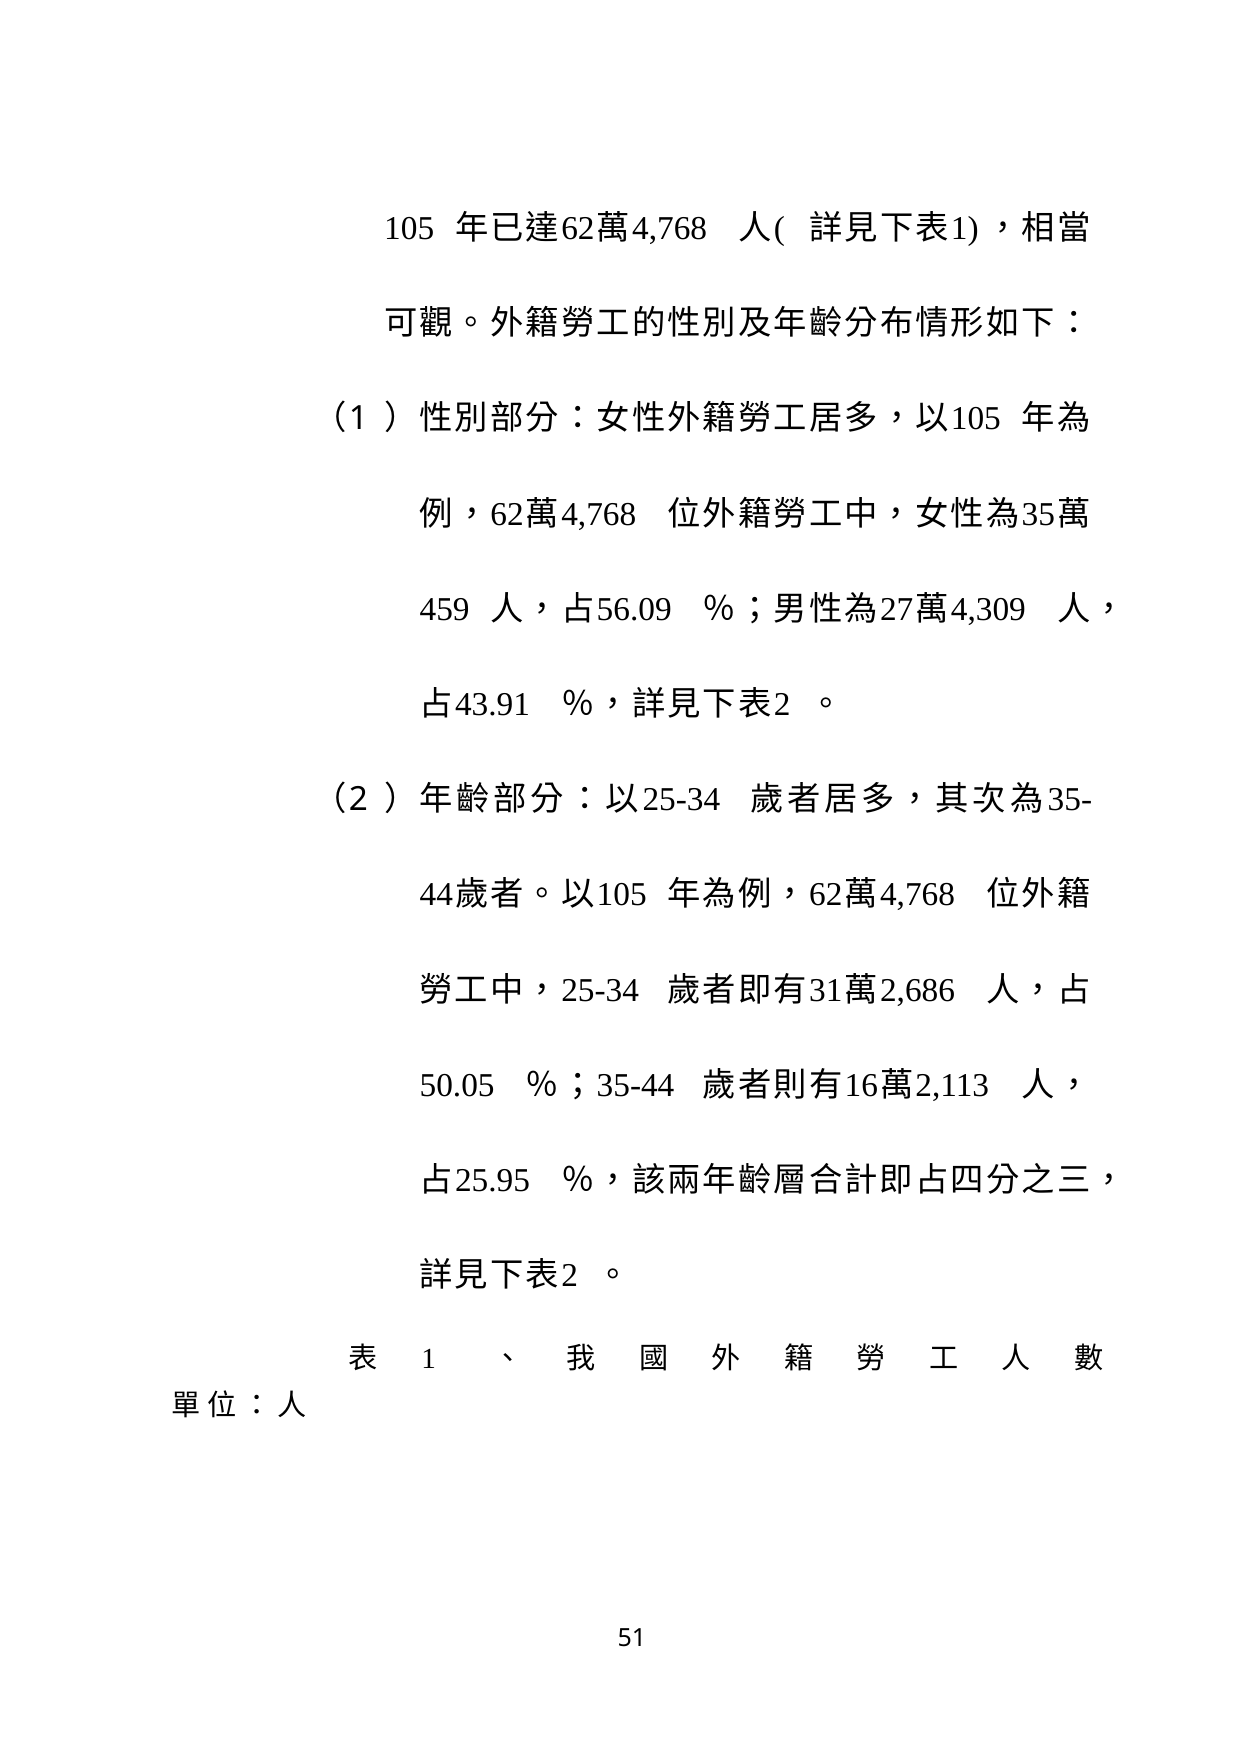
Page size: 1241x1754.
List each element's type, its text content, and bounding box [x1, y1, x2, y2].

subtitle 年齡部分：以25-34歲者居多，其次為35-44歲者。以105年為例，62萬4,768位外籍勞工中，25-34歲者即有31萬2,686人，占50.05％；35-44歲者則有16萬2,113人，占25.95％，該兩年齡層合計即占四分之三，詳見下表2。 [296, 748, 1092, 1320]
subtitle 性別部分：女性外籍勞工居多，以105年為例，62萬4,768位外籍勞工中，女性為35萬459人，占56.09％；男性為27萬4,309人，占43.91％，詳見下表2。 [296, 368, 1092, 748]
subtitle 表1、我國外籍勞工人數 單位：人 [170, 1332, 1110, 1427]
subtitle 依據勞動部統計資料顯示，我國外籍勞工人數逐年攀升，從81年的1萬5,924人，至105年已達62萬4,768人(詳見下表1)，相當可觀。外籍勞工的性別及年齡分布情形如下： [349, 177, 1092, 368]
